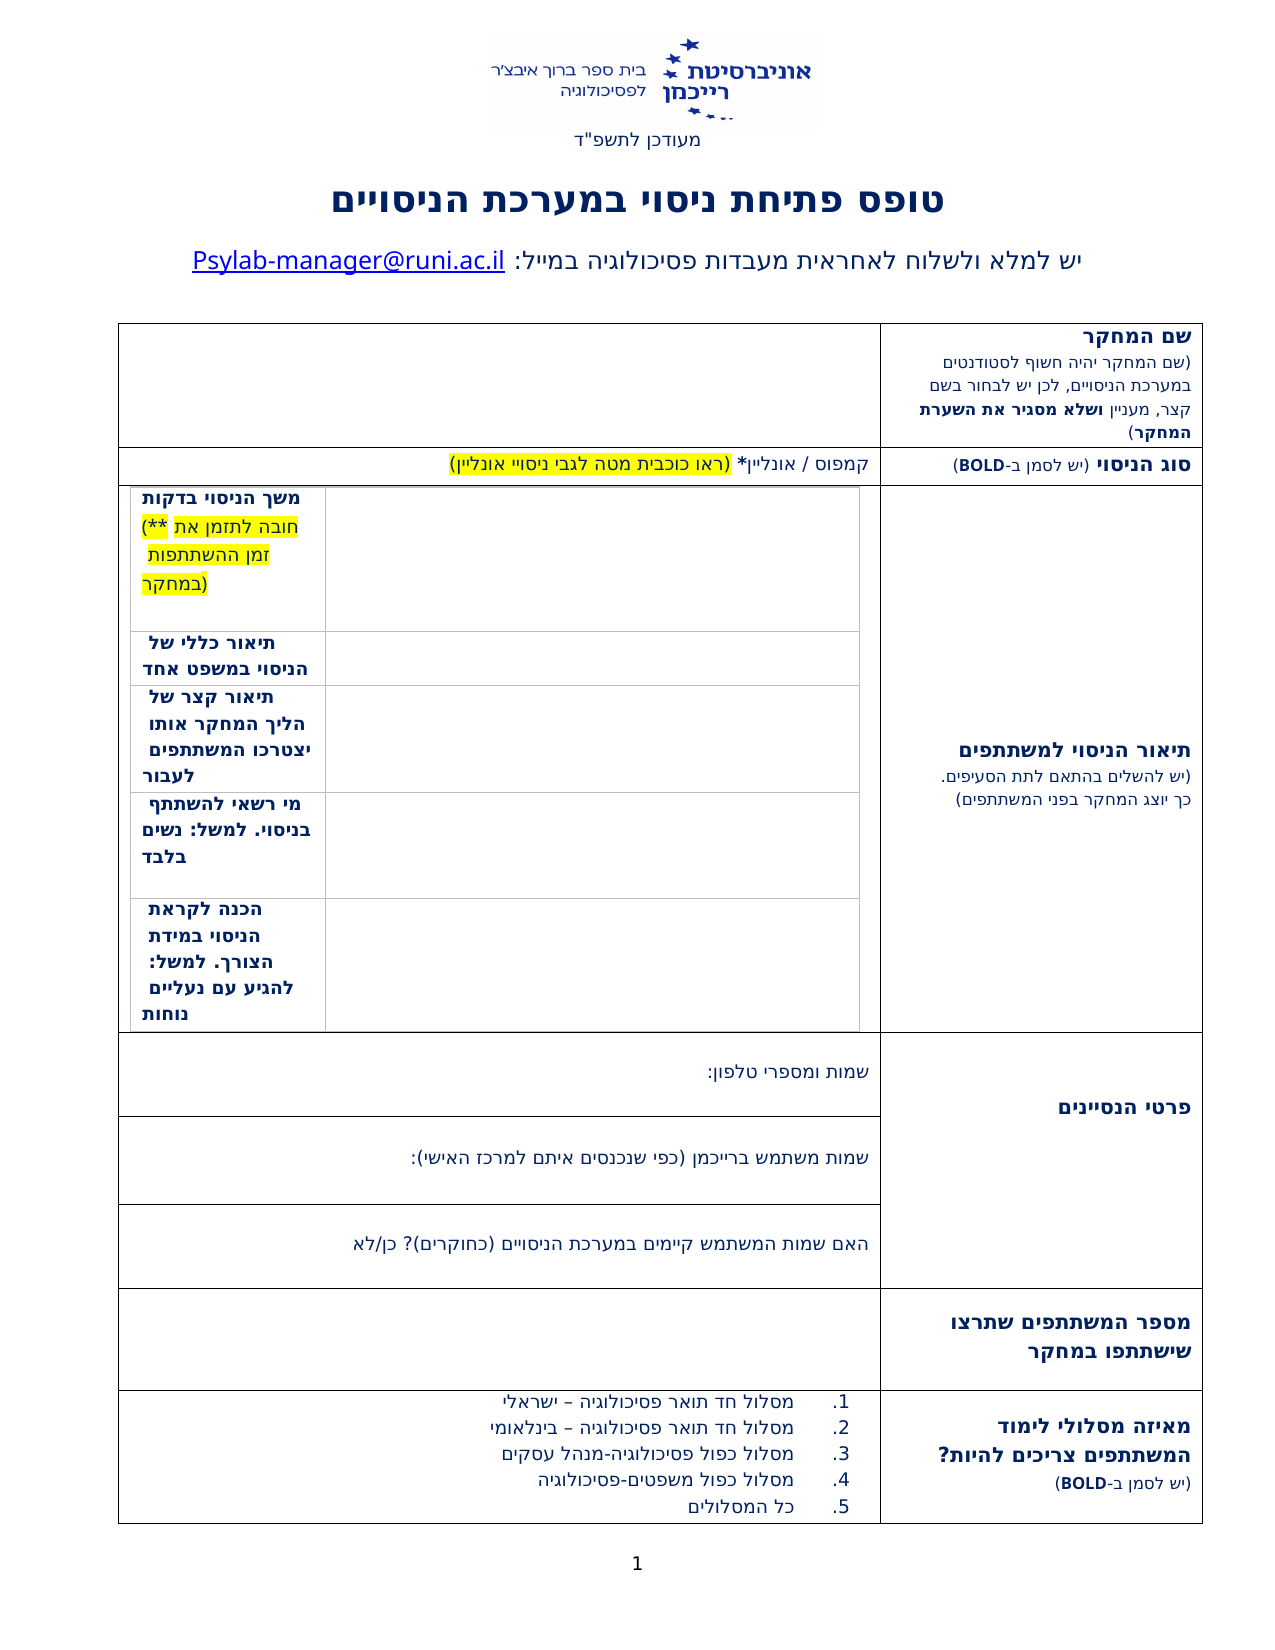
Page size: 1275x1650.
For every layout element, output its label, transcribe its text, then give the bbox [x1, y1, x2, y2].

table_cell [326, 632, 859, 685]
table_cell מסלול חד תואר פסיכולוגיה – ישראלי מסלול חד תואר פסיכולוגיה – בינלאומי מסלול כפול פסיכולוגיה-מנהל עסקים מסלול כפול משפטים-פסיכולוגיה כל המסלולים [119, 1391, 880, 1523]
table_cell [119, 1289, 880, 1389]
table_cell [326, 793, 859, 898]
table_cell מספר המשתתפים שתרצו שישתתפו במחקר [881, 1289, 1202, 1389]
table_cell תיאור הניסוי למשתתפים (יש להשלים בהתאם לתת הסעיפים. כך יוצג המחקר בפני המשתתפים) [881, 486, 1202, 1032]
table_cell [326, 899, 859, 1031]
table_cell סוג הניסוי (יש לסמן ב-BOLD) [881, 448, 1202, 485]
text יש למלא ולשלוח לאחראית מעבדות פסיכולוגיה במייל: Psylab-manager@runi.ac.il [118, 243, 1157, 277]
table_cell [131, 488, 325, 631]
table_cell שמות משתמש ברייכמן (כפי שנכנסים איתם למרכז האישי): [119, 1117, 880, 1204]
table_cell [326, 488, 859, 631]
table_cell [860, 486, 880, 1032]
table_cell [131, 686, 325, 792]
table_cell [131, 632, 325, 685]
table_cell האם שמות המשתמש קיימים במערכת הניסויים (כחוקרים)? כן/לא [119, 1205, 880, 1288]
table_cell פרטי הנסיינים [881, 1033, 1202, 1288]
table_cell שמות ומספרי טלפון: [119, 1033, 880, 1116]
picture [489, 32, 821, 132]
table_cell [131, 899, 325, 1031]
table_cell מאיזה מסלולי לימוד המשתתפים צריכים להיות? (יש לסמן ב-BOLD) [881, 1391, 1202, 1523]
table_cell קמפוס / אונליין* (ראו כוכבית מטה לגבי ניסויי אונליין) [119, 448, 880, 485]
table_header [119, 324, 880, 447]
table_cell [119, 486, 130, 1032]
table_cell [131, 793, 325, 898]
table_header שם המחקר (שם המחקר יהיה חשוף לסטודנטים במערכת הניסויים, לכן יש לבחור בשם קצר, מעניין ושלא מסגיר את השערת המחקר) [881, 324, 1202, 447]
table_cell [326, 686, 859, 792]
text טופס פתיחת ניסוי במערכת הניסויים [118, 177, 1157, 221]
